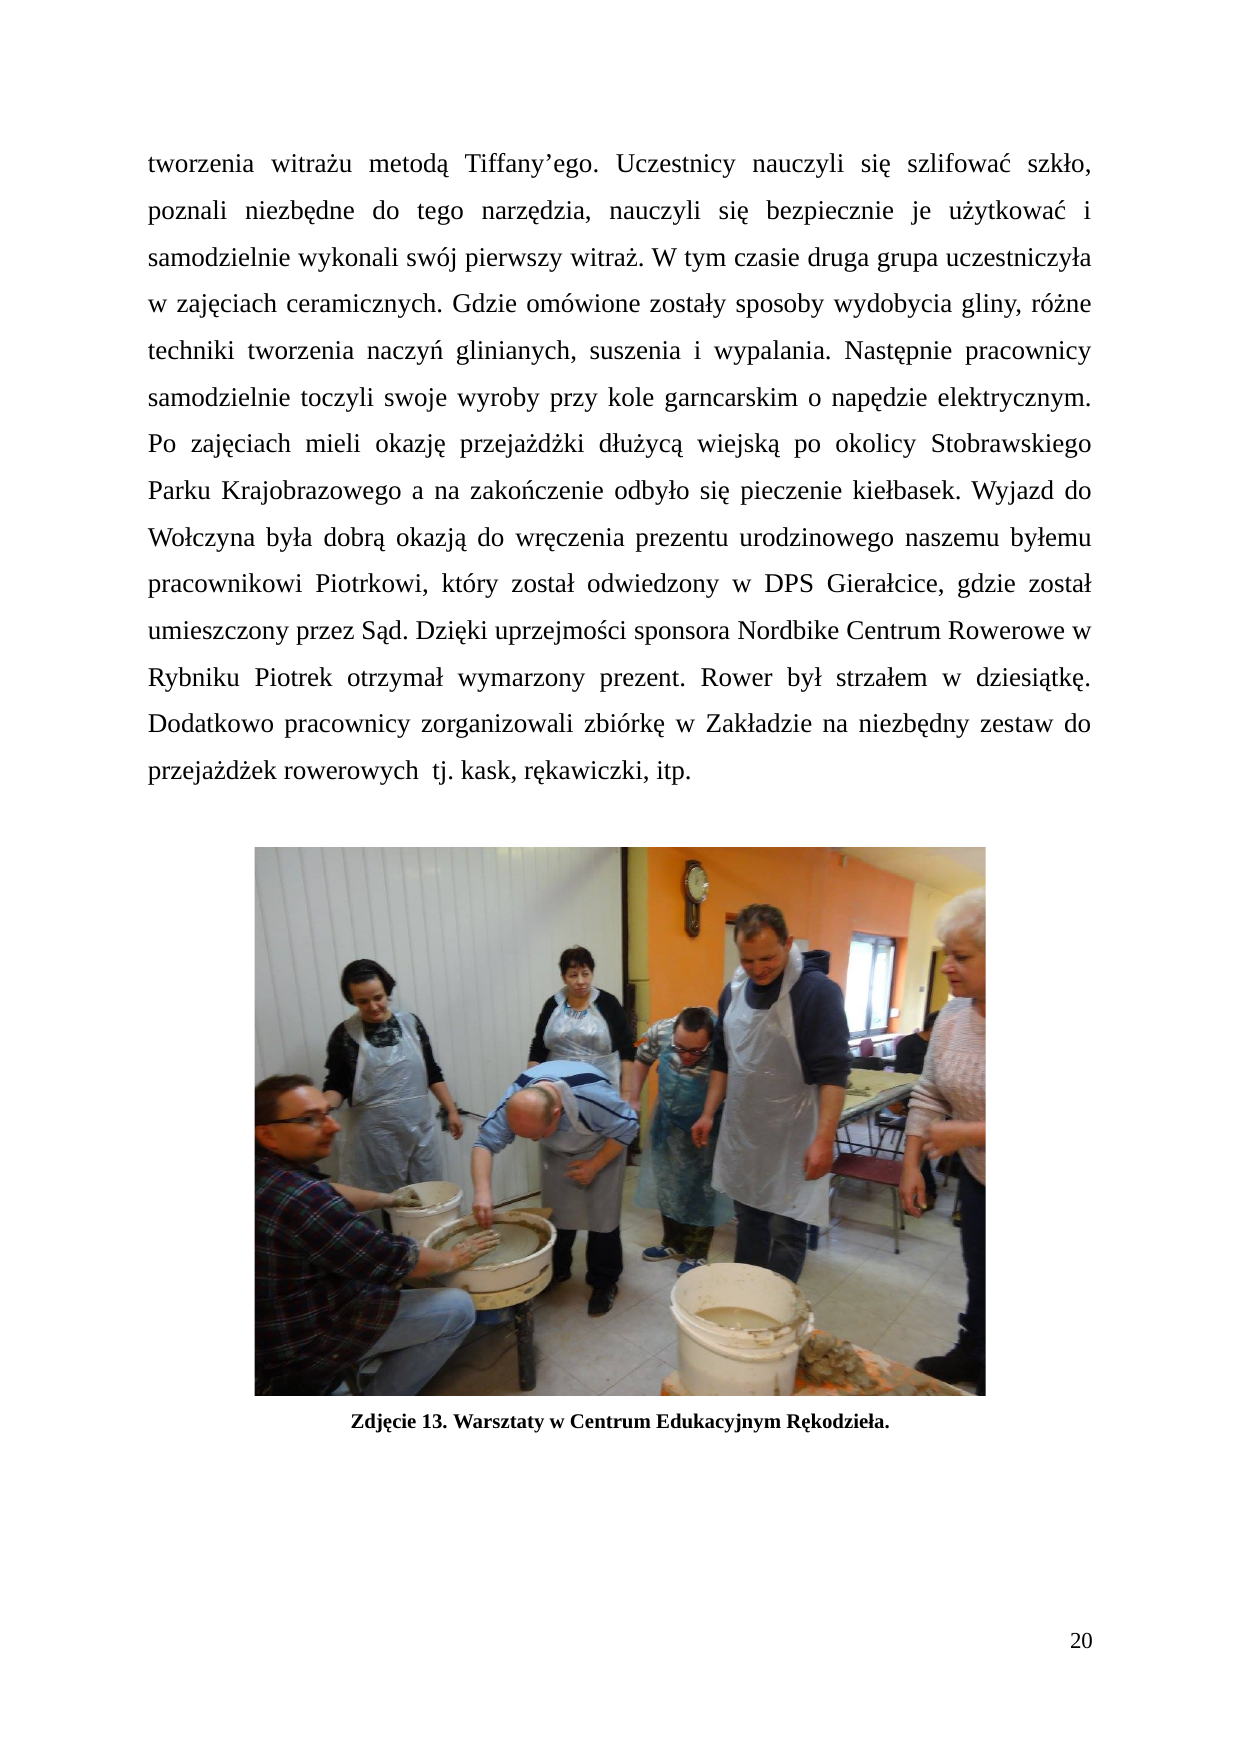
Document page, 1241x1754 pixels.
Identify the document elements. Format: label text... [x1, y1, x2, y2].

text Zdjęcie 13. Warsztaty w Centrum Edukacyjnym Rękodzieła. [148, 1409, 1093, 1433]
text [148, 148, 1093, 785]
picture [254, 847, 986, 1396]
